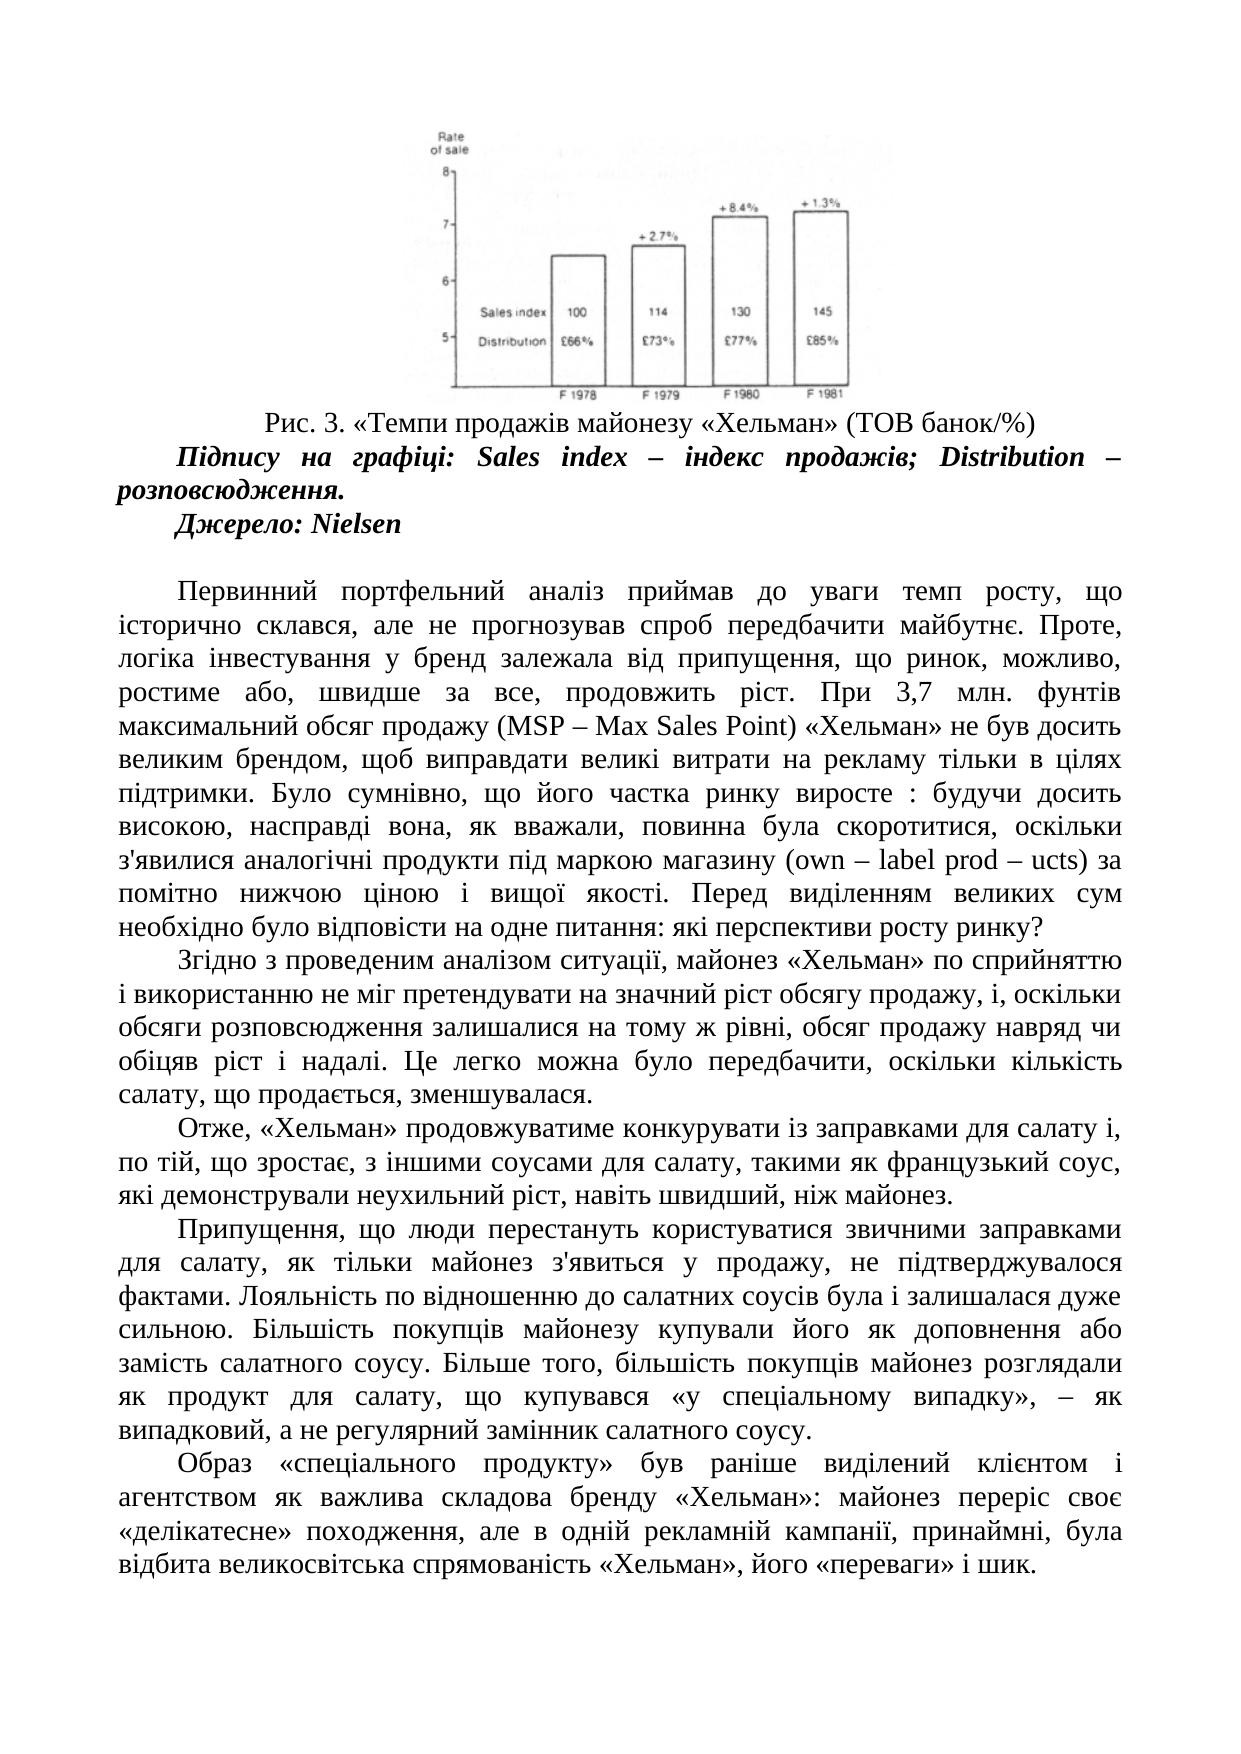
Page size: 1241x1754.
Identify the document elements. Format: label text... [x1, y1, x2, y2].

subtitle Підпису на графіці: Sales index – індекс продажів; Distribution – [149, 439, 1151, 473]
picture [402, 118, 894, 405]
text Припущення, що люди перестануть користуватися звичними заправками для салату, як тільки майонез з'явиться у продажу, не підтверджувалося фактами. Лояльність по відношенню до салатних соусів була і залишалася дуже сильною. Більшість покупців майонезу купували його як доповнення або замість салатного соусу. Більше того, більшість покупців майонез розглядали як продукт для салату, що купувався «у спеціальному випадку», – як випадковий, а не регулярний замінник салатного соусу. [118, 1211, 1123, 1446]
text розповсюдження. [116, 473, 349, 506]
subtitle Джерело: Nielsen [176, 506, 404, 540]
text Рис. 3. «Темпи продажів майонезу «Хельман» (ТОВ банок/%) [176, 406, 1124, 439]
text Первинний портфельний аналіз приймав до уваги темп росту, що історично склався, але не прогнозував спроб передбачити майбутнє. Проте, логіка інвестування у бренд залежала від припущення, що ринок, можливо, ростиме або, швидше за все, продовжить ріст. При 3,7 млн. фунтів максимальний обсяг продажу (MSP – Мах Sales Point) «Хельман» не був досить великим брендом, щоб виправдати великі витрати на рекламу тільки в цілях підтримки. Було сумнівно, що його частка ринку виросте : будучи досить високою, насправді вона, як вважали, повинна була скоротитися, оскільки з'явилися аналогічні продукти під маркою магазину (own – label prod – ucts) за помітно нижчою ціною і вищої якості. Перед виділенням великих сум необхідно було відповісти на одне питання: які перспективи росту ринку? [118, 573, 1123, 942]
text Отже, «Хельман» продовжуватиме конкурувати із заправками для салату і, по тій, що зростає, з іншими соусами для салату, такими як французький соус, які демонстрували неухильний ріст, навіть швидший, ніж майонез. [118, 1110, 1122, 1211]
text Образ «спеціального продукту» був раніше виділений клієнтом і агентством як важлива складова бренду «Хельман»: майонез переріс своє «делікатесне» походження, але в одній рекламній кампанії, принаймні, була відбита великосвітська спрямованість «Хельман», його «переваги» і шик. [118, 1446, 1123, 1580]
text Згідно з проведеним аналізом ситуації, майонез «Хельман» по сприйняттю і використанню не міг претендувати на значний ріст обсягу продажу, і, оскільки обсяги розповсюдження залишалися на тому ж рівні, обсяг продажу навряд чи обіцяв ріст і надалі. Це легко можна було передбачити, оскільки кількість салату, що продається, зменшувалася. [118, 942, 1123, 1110]
